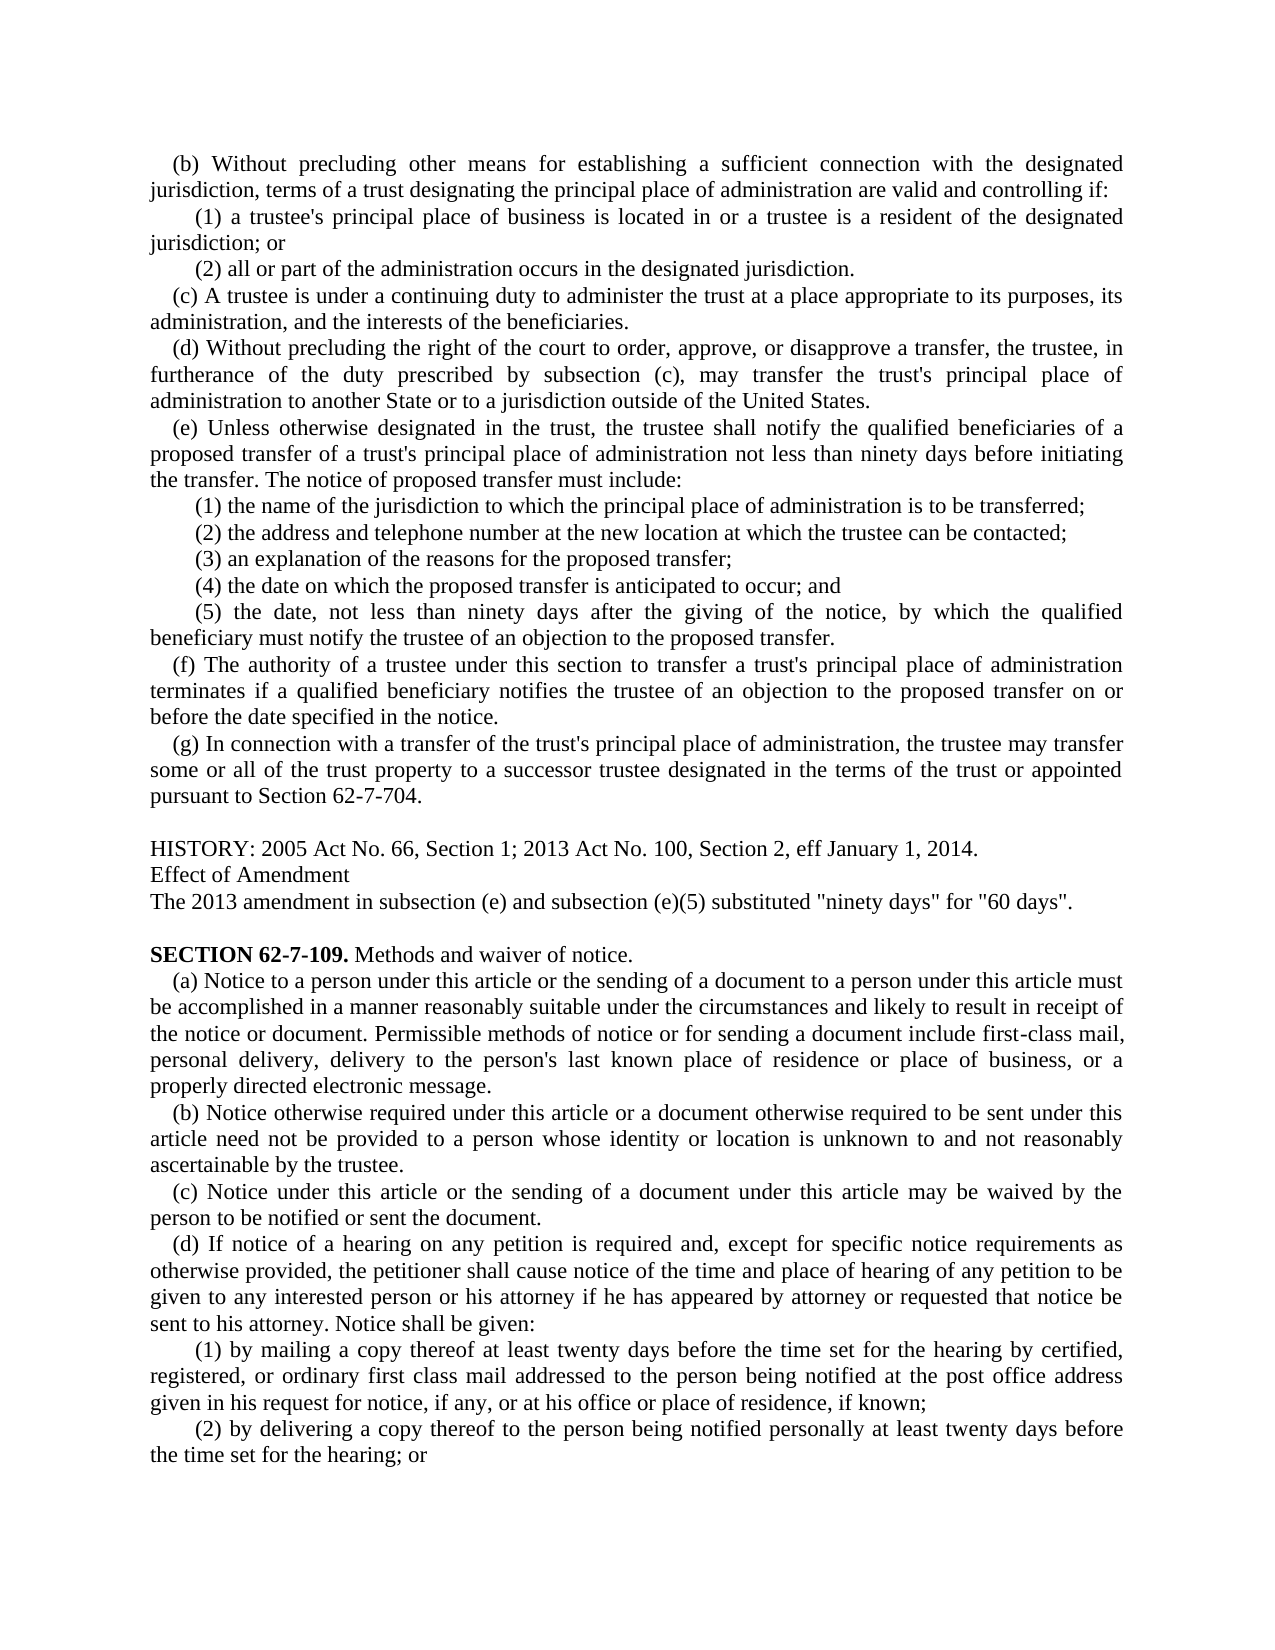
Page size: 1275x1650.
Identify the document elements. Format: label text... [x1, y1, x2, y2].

text (2) all or part of the administration occurs in the designated jurisdiction. [150, 255, 1125, 282]
text The 2013 amendment in subsection (e) and subsection (e)(5) substituted "ninety days" for "60 days". [150, 888, 1125, 914]
text (2) by delivering a copy thereof to the person being notified personally at least twenty days before the time set for the hearing; or [150, 1415, 1125, 1468]
text (4) the date on which the proposed transfer is anticipated to occur; and [150, 572, 1125, 598]
text (g) In connection with a transfer of the trust's principal place of administration, the trustee may transfer some or all of the trust property to a successor trustee designated in the terms of the trust or appointed pursuant to Section 62-7-704. [150, 730, 1125, 809]
text Effect of Amendment [150, 862, 1125, 888]
text (a) Notice to a person under this article or the sending of a document to a person under this article must be accomplished in a manner reasonably suitable under the circumstances and likely to result in receipt of the notice or document. Permissible methods of notice or for sending a document include first-class mail, personal delivery, delivery to the person's last known place of residence or place of business, or a properly directed electronic message. [150, 967, 1125, 1099]
text (d) Without precluding the right of the court to order, approve, or disapprove a transfer, the trustee, in furtherance of the duty prescribed by subsection (c), may transfer the trust's principal place of administration to another State or to a jurisdiction outside of the United States. [150, 334, 1125, 413]
text (c) A trustee is under a continuing duty to administer the trust at a place appropriate to its purposes, its administration, and the interests of the beneficiaries. [150, 282, 1125, 334]
text (3) an explanation of the reasons for the proposed transfer; [150, 545, 1125, 572]
text (1) a trustee's principal place of business is located in or a trustee is a resident of the designated jurisdiction; or [150, 203, 1125, 255]
text (b) Without precluding other means for establishing a sufficient connection with the designated jurisdiction, terms of a trust designating the principal place of administration are valid and controlling if: [150, 150, 1125, 203]
text (1) the name of the jurisdiction to which the principal place of administration is to be transferred; [150, 493, 1125, 519]
text (e) Unless otherwise designated in the trust, the trustee shall notify the qualified beneficiaries of a proposed transfer of a trust's principal place of administration not less than ninety days before initiating the transfer. The notice of proposed transfer must include: [150, 413, 1125, 493]
text (b) Notice otherwise required under this article or a document otherwise required to be sent under this article need not be provided to a person whose identity or location is unknown to and not reasonably ascertainable by the trustee. [150, 1099, 1125, 1178]
text (2) the address and telephone number at the new location at which the trustee can be contacted; [150, 519, 1125, 545]
text (d) If notice of a hearing on any petition is required and, except for specific notice requirements as otherwise provided, the petitioner shall cause notice of the time and place of hearing of any petition to be given to any interested person or his attorney if he has appeared by attorney or requested that notice be sent to his attorney. Notice shall be given: [150, 1231, 1125, 1336]
text (c) Notice under this article or the sending of a document under this article may be waived by the person to be notified or sent the document. [150, 1178, 1125, 1231]
text SECTION 62-7-109. Methods and waiver of notice. [150, 941, 1125, 967]
text (1) by mailing a copy thereof at least twenty days before the time set for the hearing by certified, registered, or ordinary first class mail addressed to the person being notified at the post office address given in his request for notice, if any, or at his office or place of residence, if known; [150, 1336, 1125, 1415]
text (f) The authority of a trustee under this section to transfer a trust's principal place of administration terminates if a qualified beneficiary notifies the trustee of an objection to the proposed transfer on or before the date specified in the notice. [150, 651, 1125, 730]
text HISTORY: 2005 Act No. 66, Section 1; 2013 Act No. 100, Section 2, eff January 1, 2014. [150, 835, 1125, 862]
text (5) the date, not less than ninety days after the giving of the notice, by which the qualified beneficiary must notify the trustee of an objection to the proposed transfer. [150, 598, 1125, 651]
